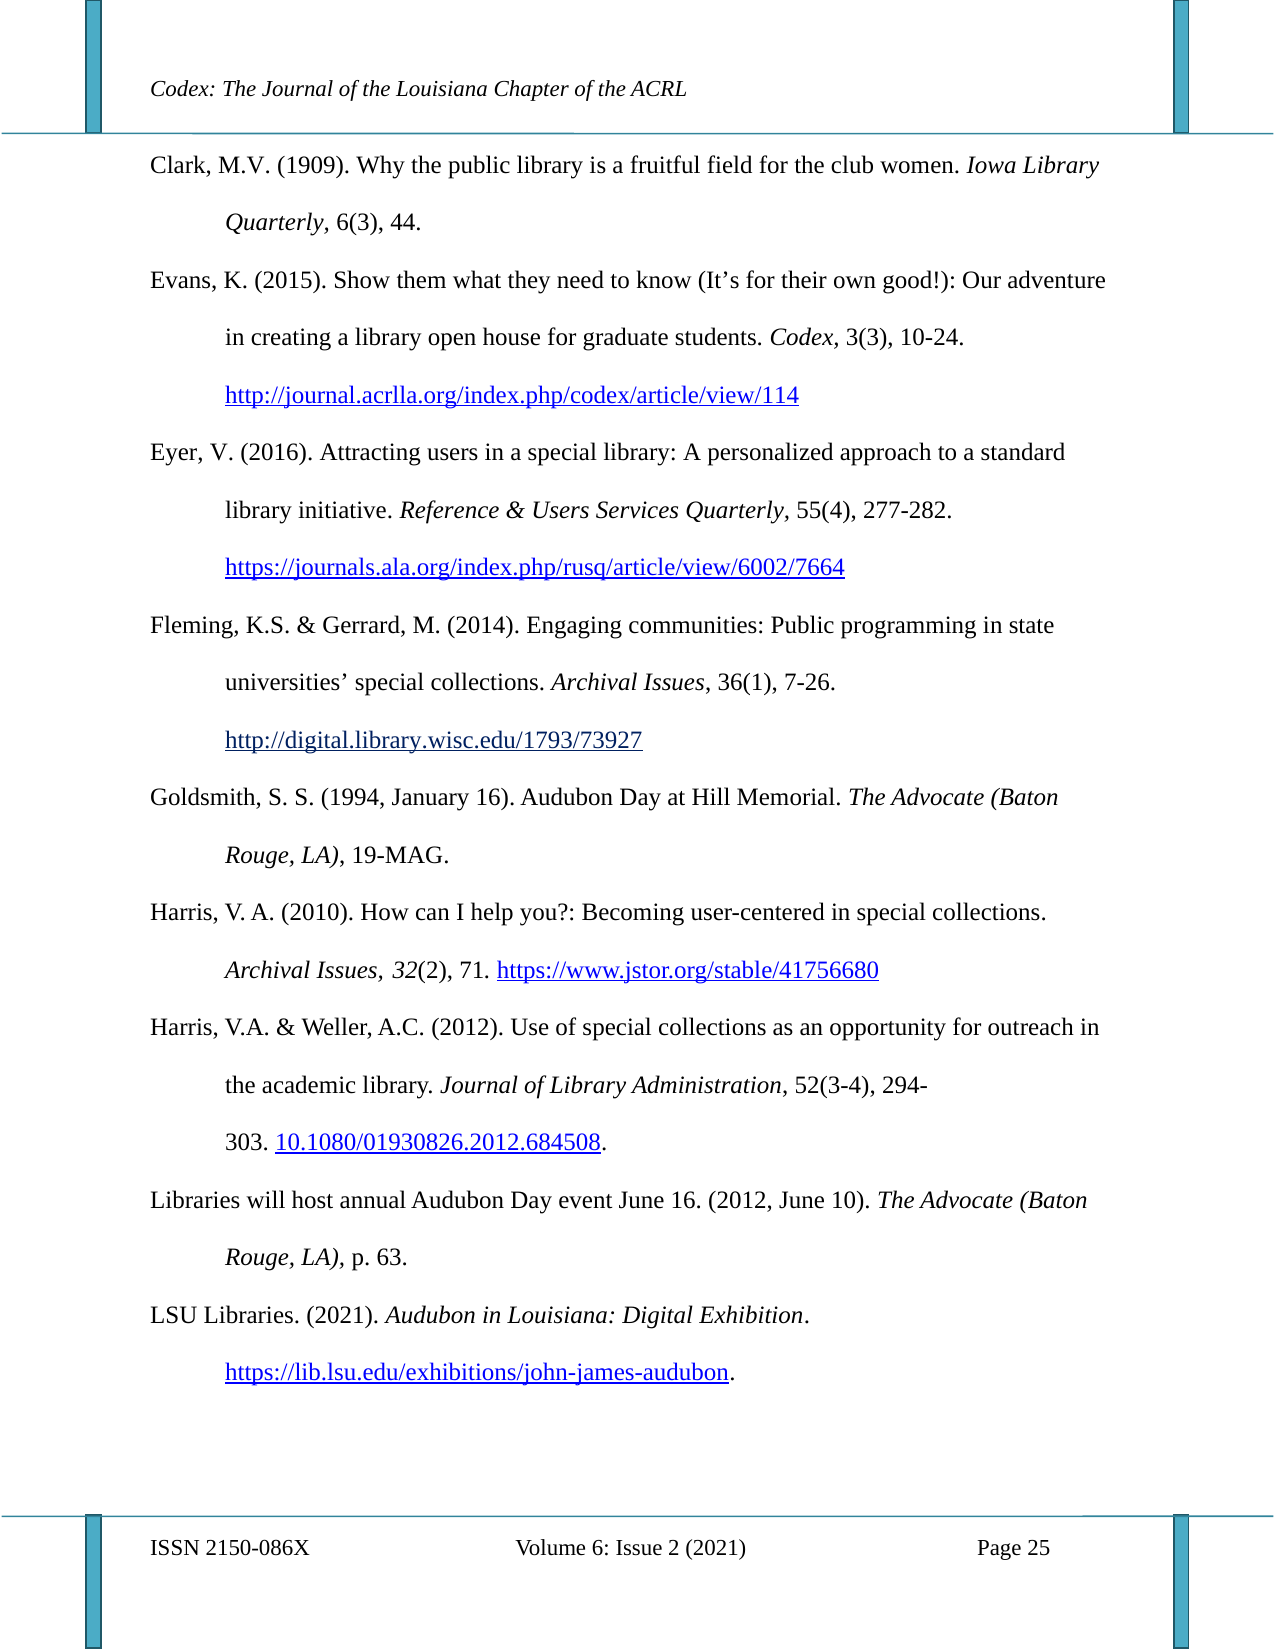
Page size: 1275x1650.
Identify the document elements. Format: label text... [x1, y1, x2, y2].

text LSU Libraries. (2021). Audubon in Louisiana: Digital Exhibition. https://lib.lsu.edu/exhibitions/john-james-audubon. [150, 1300, 1125, 1386]
text Evans, K. (2015). Show them what they need to know (It’s for their own good!): Our adventure in creating a library open house for graduate students. Codex, 3(3), 10-24. http://journal.acrlla.org/index.php/codex/article/view/114 [150, 265, 1125, 409]
text Harris, V.A. & Weller, A.C. (2012). Use of special collections as an opportunity for outreach in the academic library. Journal of Library Administration, 52(3-4), 294-303. 10.1080/01930826.2012.684508. [150, 1012, 1125, 1156]
text Eyer, V. (2016). Attracting users in a special library: A personalized approach to a standard library initiative. Reference & Users Services Quarterly, 55(4), 277-282. https://journals.ala.org/index.php/rusq/article/view/6002/7664 [150, 437, 1125, 581]
text Fleming, K.S. & Gerrard, M. (2014). Engaging communities: Public programming in state universities’ special collections. Archival Issues, 36(1), 7-26. http://digital.library.wisc.edu/1793/73927 [150, 610, 1125, 754]
text Libraries will host annual Audubon Day event June 16. (2012, June 10). The Advocate (Baton Rouge, LA), p. 63. [150, 1185, 1125, 1271]
text Goldsmith, S. S. (1994, January 16). Audubon Day at Hill Memorial. The Advocate (Baton Rouge, LA), 19-MAG. [150, 782, 1125, 869]
text Harris, V. A. (2010). How can I help you?: Becoming user-centered in special collections. Archival Issues, 32(2), 71. https://www.jstor.org/stable/41756680 [150, 897, 1125, 984]
text Clark, M.V. (1909). Why the public library is a fruitful field for the club women. Iowa Library Quarterly, 6(3), 44. [150, 150, 1125, 236]
